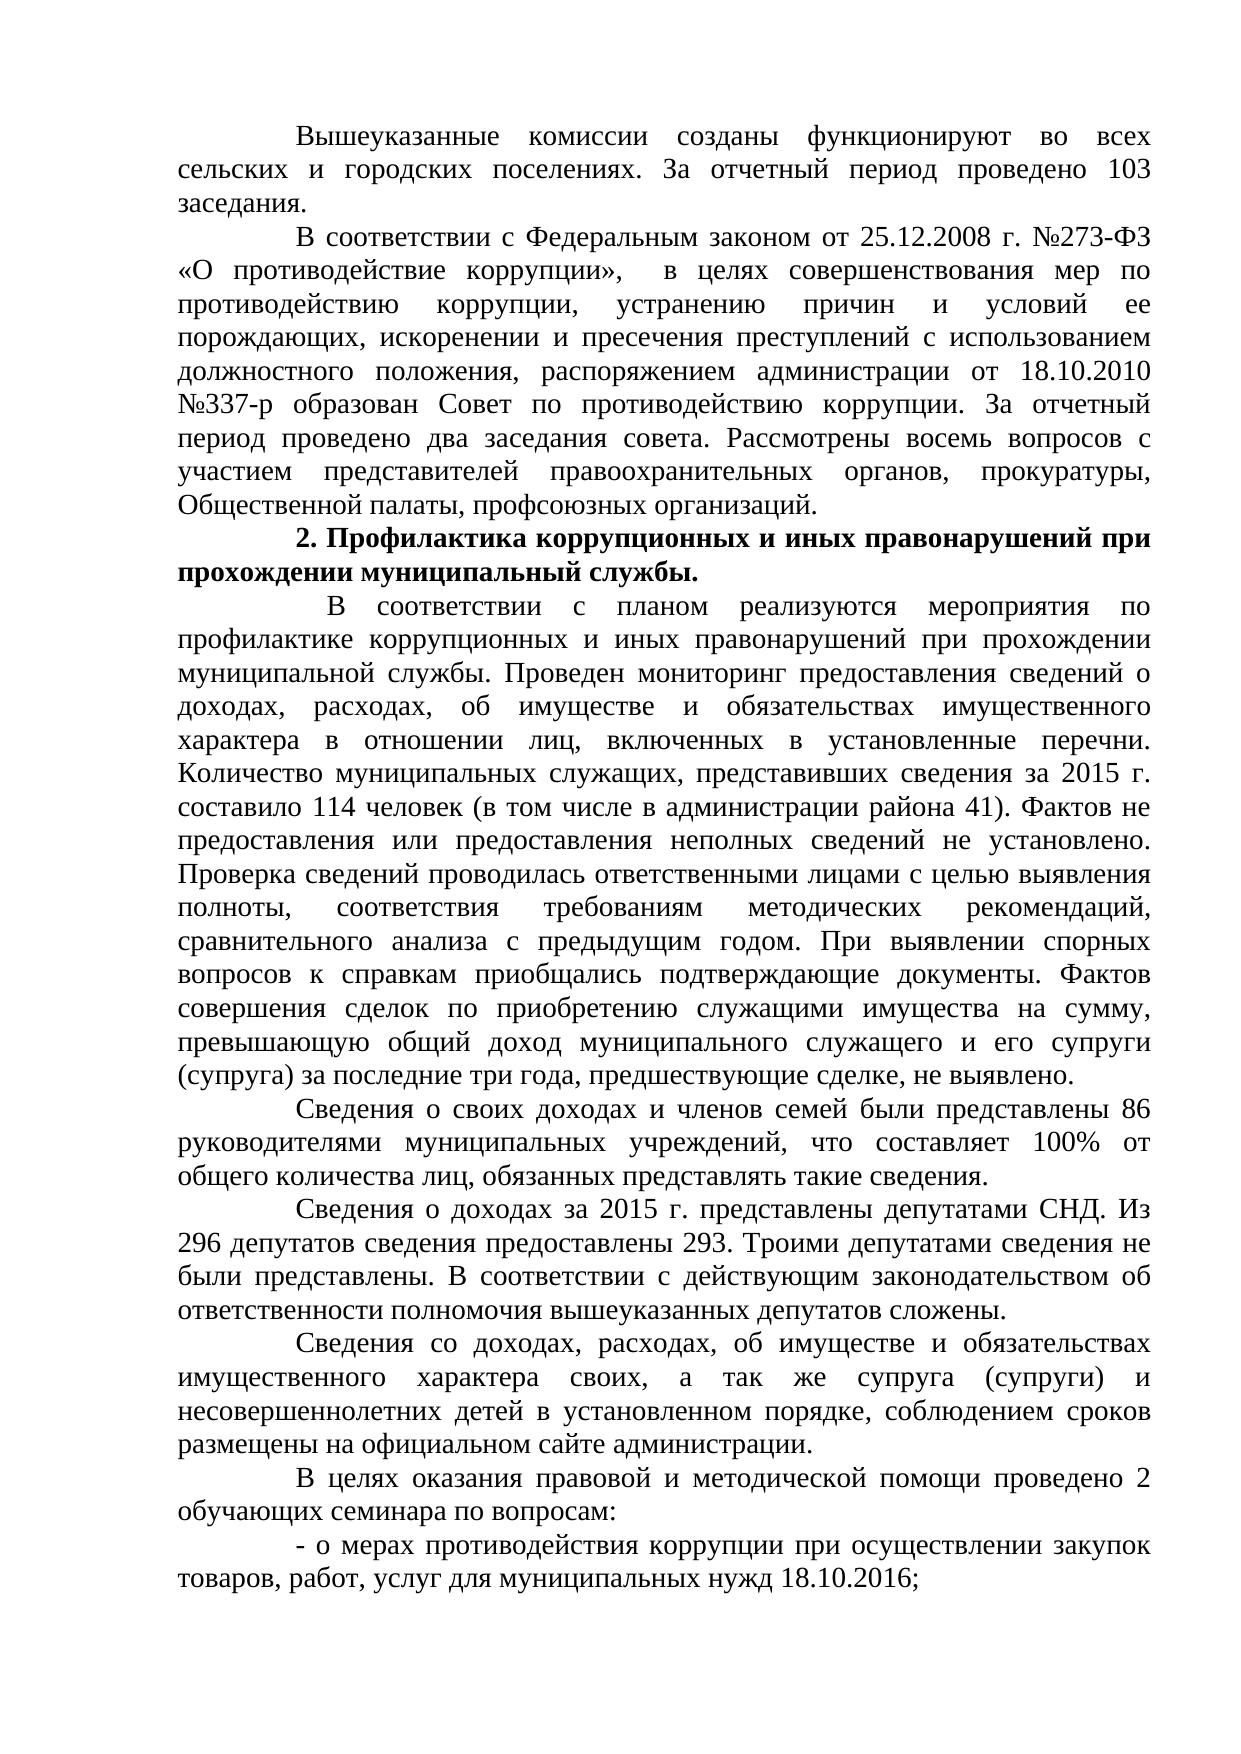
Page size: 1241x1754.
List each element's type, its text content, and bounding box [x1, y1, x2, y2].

text - о мерах противодействия коррупции при осуществлении закупок товаров, работ, услуг для муниципальных нужд 18.10.2016; [177, 1527, 1152, 1594]
text В целях оказания правовой и методической помощи проведено 2 обучающих семинара по вопросам: [177, 1460, 1152, 1527]
text Вышеуказанные комиссии созданы функционируют во всех сельских и городских поселениях. За отчетный период проведено 103 заседания. [177, 118, 1152, 219]
text Сведения о своих доходах и членов семей были представлены 86 руководителями муниципальных учреждений, что составляет 100% от общего количества лиц, обязанных представлять такие сведения. [177, 1091, 1152, 1191]
text Сведения о доходах за 2015 г. представлены депутатами СНД. Из 296 депутатов сведения предоставлены 293. Троими депутатами сведения не были представлены. В соответствии с действующим законодательством об ответственности полномочия вышеуказанных депутатов сложены. [177, 1191, 1152, 1326]
text Сведения со доходах, расходах, об имуществе и обязательствах имущественного характера своих, а так же супруга (супруги) и несовершеннолетних детей в установленном порядке, соблюдением сроков размещены на официальном сайте администрации. [177, 1326, 1152, 1460]
text В соответствии с планом реализуются мероприятия по профилактике коррупционных и иных правонарушений при прохождении муниципальной службы. Проведен мониторинг предоставления сведений о доходах, расходах, об имуществе и обязательствах имущественного характера в отношении лиц, включенных в установленные перечни. Количество муниципальных служащих, представивших сведения за 2015 г. составило 114 человек (в том числе в администрации района 41). Фактов не предоставления или предоставления неполных сведений не установлено. Проверка сведений проводилась ответственными лицами с целью выявления полноты, соответствия требованиям методических рекомендаций, сравнительного анализа с предыдущим годом. При выявлении спорных вопросов к справкам приобщались подтверждающие документы. Фактов совершения сделок по приобретению служащими имущества на сумму, превышающую общий доход муниципального служащего и его супруги (супруга) за последние три года, предшествующие сделке, не выявлено. [177, 588, 1152, 1091]
text 2. Профилактика коррупционных и иных правонарушений при прохождении муниципальный службы. [177, 521, 1152, 588]
text В соответствии с Федеральным законом от 25.12.2008 г. №273-ФЗ «О противодействие коррупции», в целях совершенствования мер по противодействию коррупции, устранению причин и условий ее порождающих, искоренении и пресечения преступлений с использованием должностного положения, распоряжением администрации от 18.10.2010 №337-р образован Совет по противодействию коррупции. За отчетный период проведено два заседания совета. Рассмотрены восемь вопросов с участием представителей правоохранительных органов, прокуратуры, Общественной палаты, профсоюзных организаций. [177, 219, 1152, 521]
